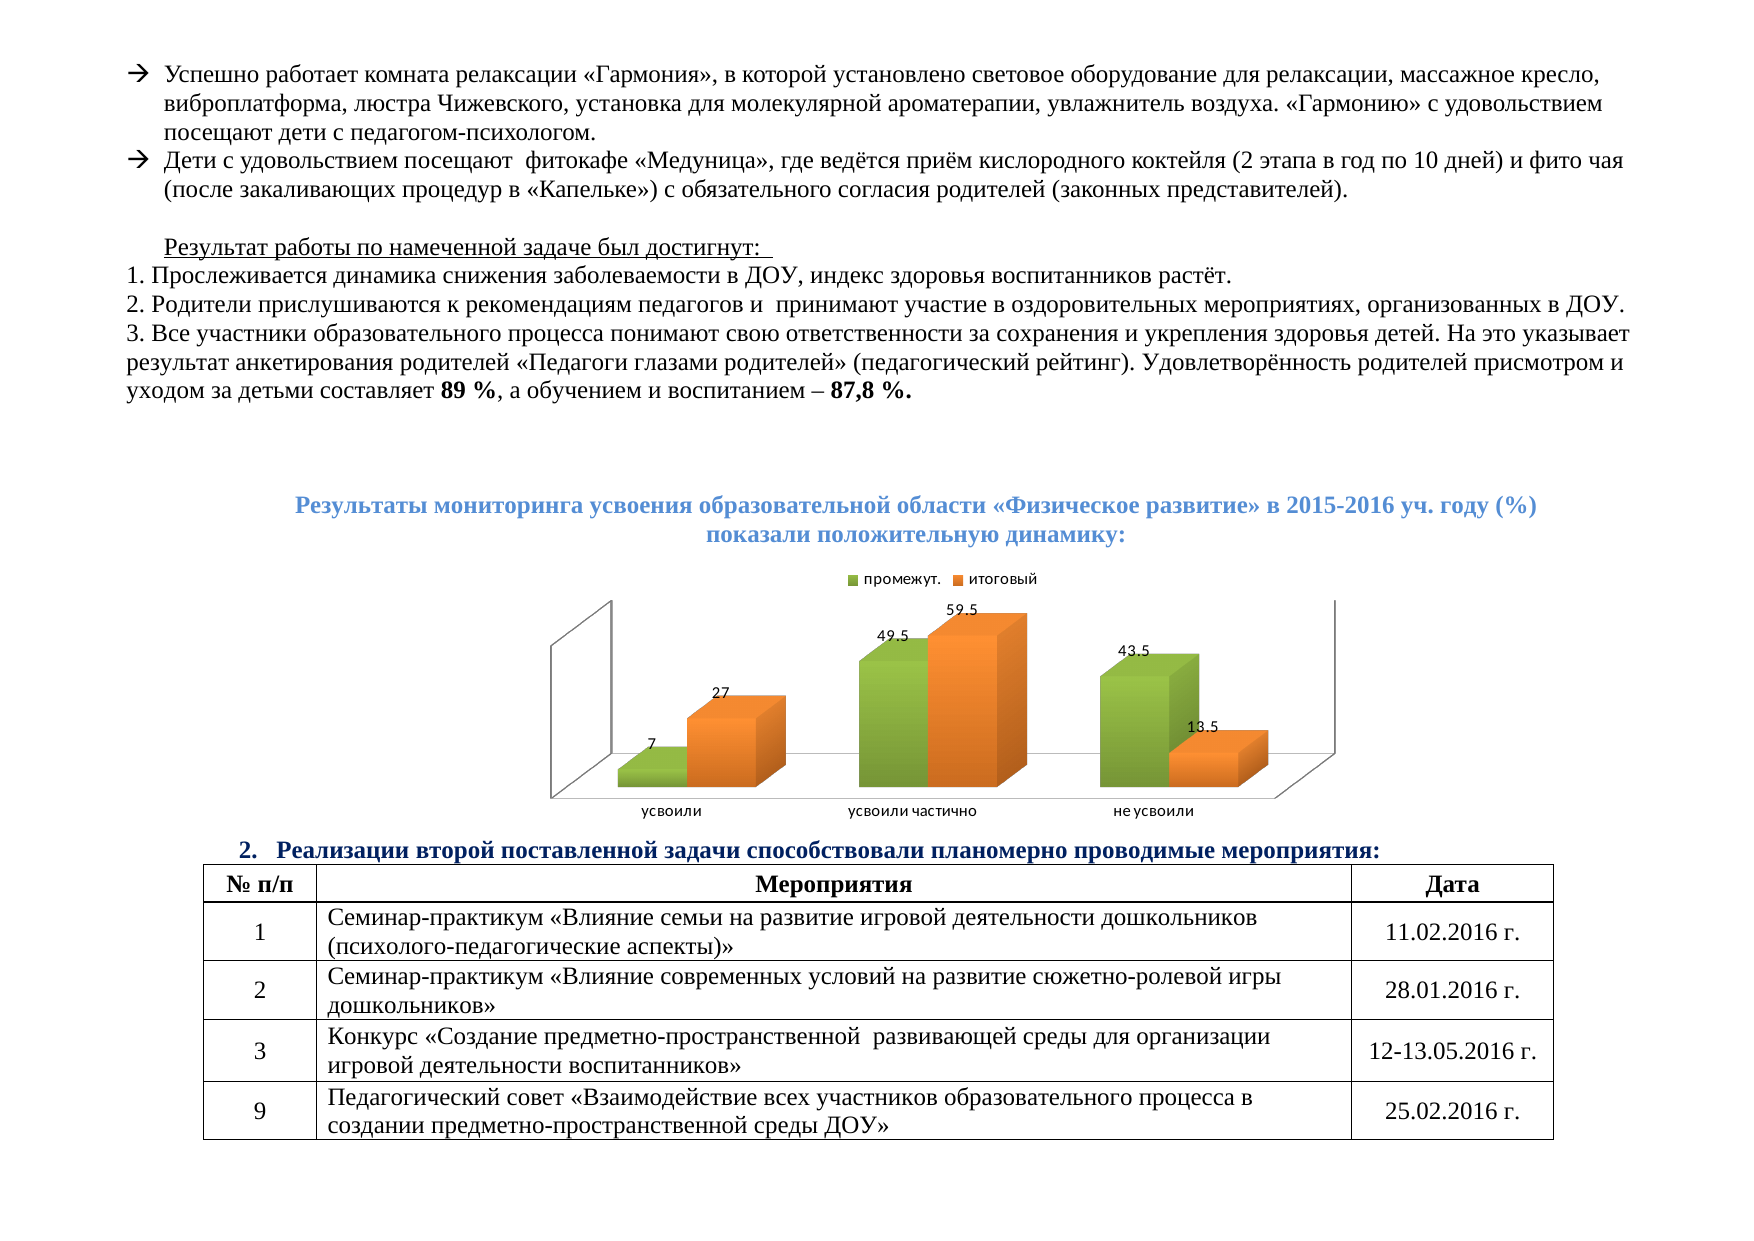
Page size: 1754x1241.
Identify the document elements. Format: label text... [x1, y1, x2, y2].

list Дети с удовольствием посещают фитокафе «Медуница», где ведётся приём кислородного коктейля (2 этапа в год по 10 дней) и фито чая (после закаливающих процедур в «Капельке») с обязательного согласия родителей (законных представителей). [126, 145, 1668, 203]
list Результат работы по намеченной задаче был достигнут: [164, 232, 1668, 260]
table_cell 9 [204, 1082, 316, 1139]
table_cell 12-13.05.2016 г. [1352, 1020, 1553, 1081]
table_cell 28.01.2016 г. [1352, 961, 1553, 1018]
table_header Мероприятия [317, 865, 1351, 901]
table_cell 3 [204, 1020, 316, 1081]
table_cell Педагогический совет «Взаимодействие всех участников образовательного процесса в создании предметно-пространственной среды ДОУ» [317, 1082, 1351, 1139]
table_header Дата [1352, 865, 1553, 901]
list Успешно работает комната релаксации «Гармония», в которой установлено световое оборудование для релаксации, массажное кресло, виброплатформа, люстра Чижевского, установка для молекулярной ароматерапии, увлажнитель воздуха. «Гармонию» с удовольствием посещают дети с педагогом-психологом. [126, 59, 1668, 145]
table_cell Конкурс «Создание предметно-пространственной развивающей среды для организации игровой деятельности воспитанников» [317, 1020, 1351, 1081]
table_cell 25.02.2016 г. [1352, 1082, 1553, 1139]
table_cell Семинар-практикум «Влияние семьи на развитие игровой деятельности дошкольников (психолого-педагогические аспекты)» [317, 903, 1351, 960]
table_cell 11.02.2016 г. [1352, 903, 1553, 960]
text Результаты мониторинга усвоения образовательной области «Физическое развитие» в 2015-2016 уч. году (%) [164, 490, 1668, 519]
text 3. Все участники образовательного процесса понимают свою ответственности за сохранения и укрепления здоровья детей. На это указывает результат анкетирования родителей «Педагоги глазами родителей» (педагогический рейтинг). Удовлетворённость родителей присмотром и уходом за детьми составляет 89 %, а обучением и воспитанием – 87,8 %. [126, 318, 1668, 404]
table_header № п/п [204, 865, 316, 901]
table_cell Семинар-практикум «Влияние современных условий на развитие сюжетно-ролевой игры дошкольников» [317, 961, 1351, 1018]
text 1. Прослеживается динамика снижения заболеваемости в ДОУ, индекс здоровья воспитанников растёт. [126, 260, 1668, 289]
table_cell 1 [204, 903, 316, 960]
list Реализации второй поставленной задачи способствовали планомерно проводимые мероприятия: [239, 835, 1668, 864]
text показали положительную динамику: [164, 519, 1668, 548]
table_cell 2 [204, 961, 316, 1018]
text 2. Родители прислушиваются к рекомендациям педагогов и принимают участие в оздоровительных мероприятиях, организованных в ДОУ. [126, 289, 1668, 318]
